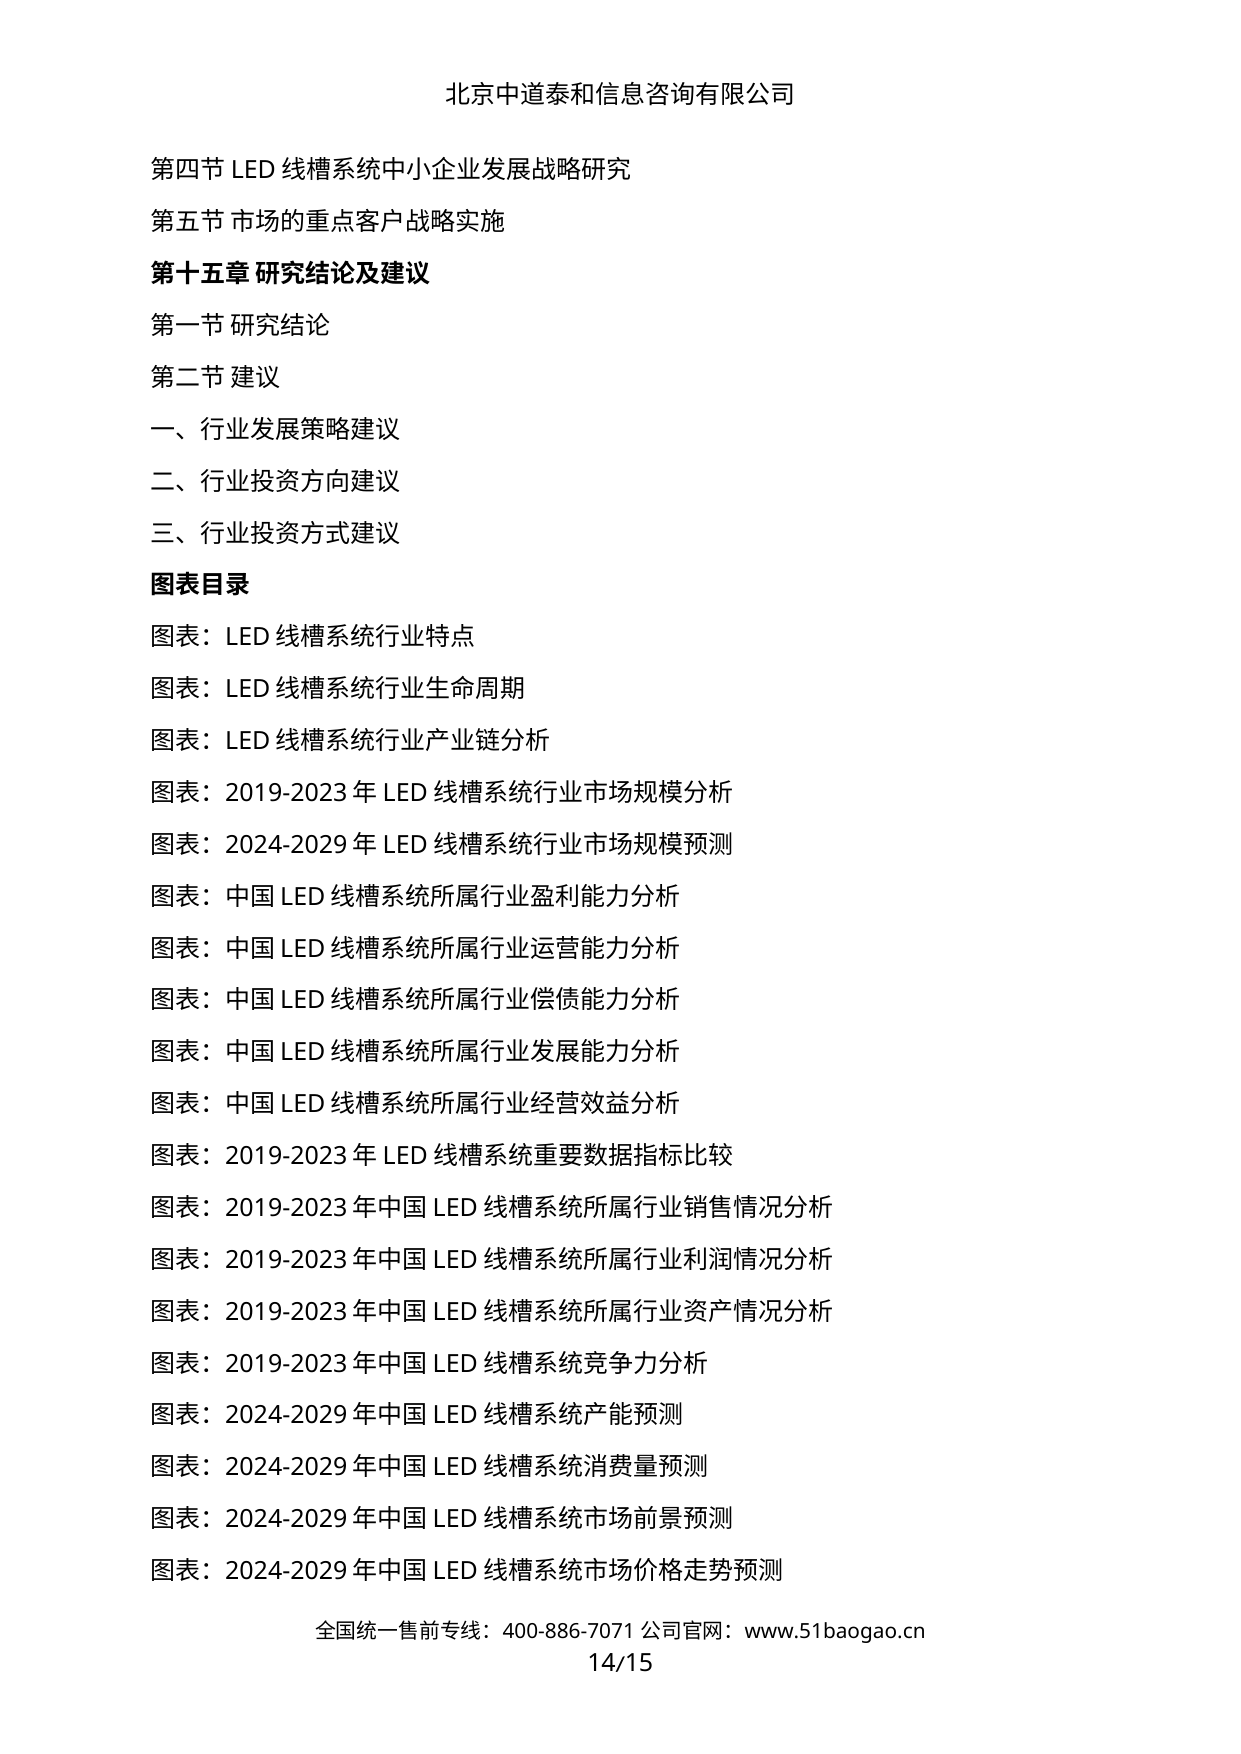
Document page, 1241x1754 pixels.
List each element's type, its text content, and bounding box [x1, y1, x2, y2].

text 图表：2019-2023年中国LED线槽系统所属行业利润情况分析 [150, 1239, 1090, 1276]
text 二、行业投资方向建议 [150, 461, 1090, 497]
text 图表：LED线槽系统行业产业链分析 [150, 721, 1090, 757]
text 图表：2019-2023年中国LED线槽系统所属行业资产情况分析 [150, 1291, 1090, 1327]
text 第二节 建议 [150, 357, 1090, 394]
text 三、行业投资方式建议 [150, 513, 1090, 549]
text 图表：中国LED线槽系统所属行业偿债能力分析 [150, 980, 1090, 1016]
text 图表：中国LED线槽系统所属行业运营能力分析 [150, 928, 1090, 964]
text 图表：2024-2029年中国LED线槽系统市场价格走势预测 [150, 1551, 1090, 1587]
text 图表：2024-2029年中国LED线槽系统市场前景预测 [150, 1499, 1090, 1535]
text 图表：LED线槽系统行业生命周期 [150, 669, 1090, 705]
text 图表：2019-2023年LED线槽系统行业市场规模分析 [150, 772, 1090, 809]
text 图表：中国LED线槽系统所属行业发展能力分析 [150, 1032, 1090, 1068]
text 图表：2024-2029年中国LED线槽系统产能预测 [150, 1395, 1090, 1431]
text 图表：2019-2023年LED线槽系统重要数据指标比较 [150, 1136, 1090, 1172]
text 图表：LED线槽系统行业特点 [150, 617, 1090, 653]
text 图表：2019-2023年中国LED线槽系统所属行业销售情况分析 [150, 1187, 1090, 1224]
text 图表：中国LED线槽系统所属行业经营效益分析 [150, 1084, 1090, 1120]
text 第四节 LED线槽系统中小企业发展战略研究 [150, 150, 1090, 186]
text 图表：2024-2029年LED线槽系统行业市场规模预测 [150, 824, 1090, 861]
text 第五节 市场的重点客户战略实施 [150, 202, 1090, 238]
text 图表目录 [150, 565, 1090, 601]
text 图表：中国LED线槽系统所属行业盈利能力分析 [150, 876, 1090, 912]
text 图表：2024-2029年中国LED线槽系统消费量预测 [150, 1447, 1090, 1483]
text 第十五章 研究结论及建议 [150, 254, 1090, 290]
text 第一节 研究结论 [150, 306, 1090, 342]
text 图表：2019-2023年中国LED线槽系统竞争力分析 [150, 1343, 1090, 1379]
text 一、行业发展策略建议 [150, 409, 1090, 446]
